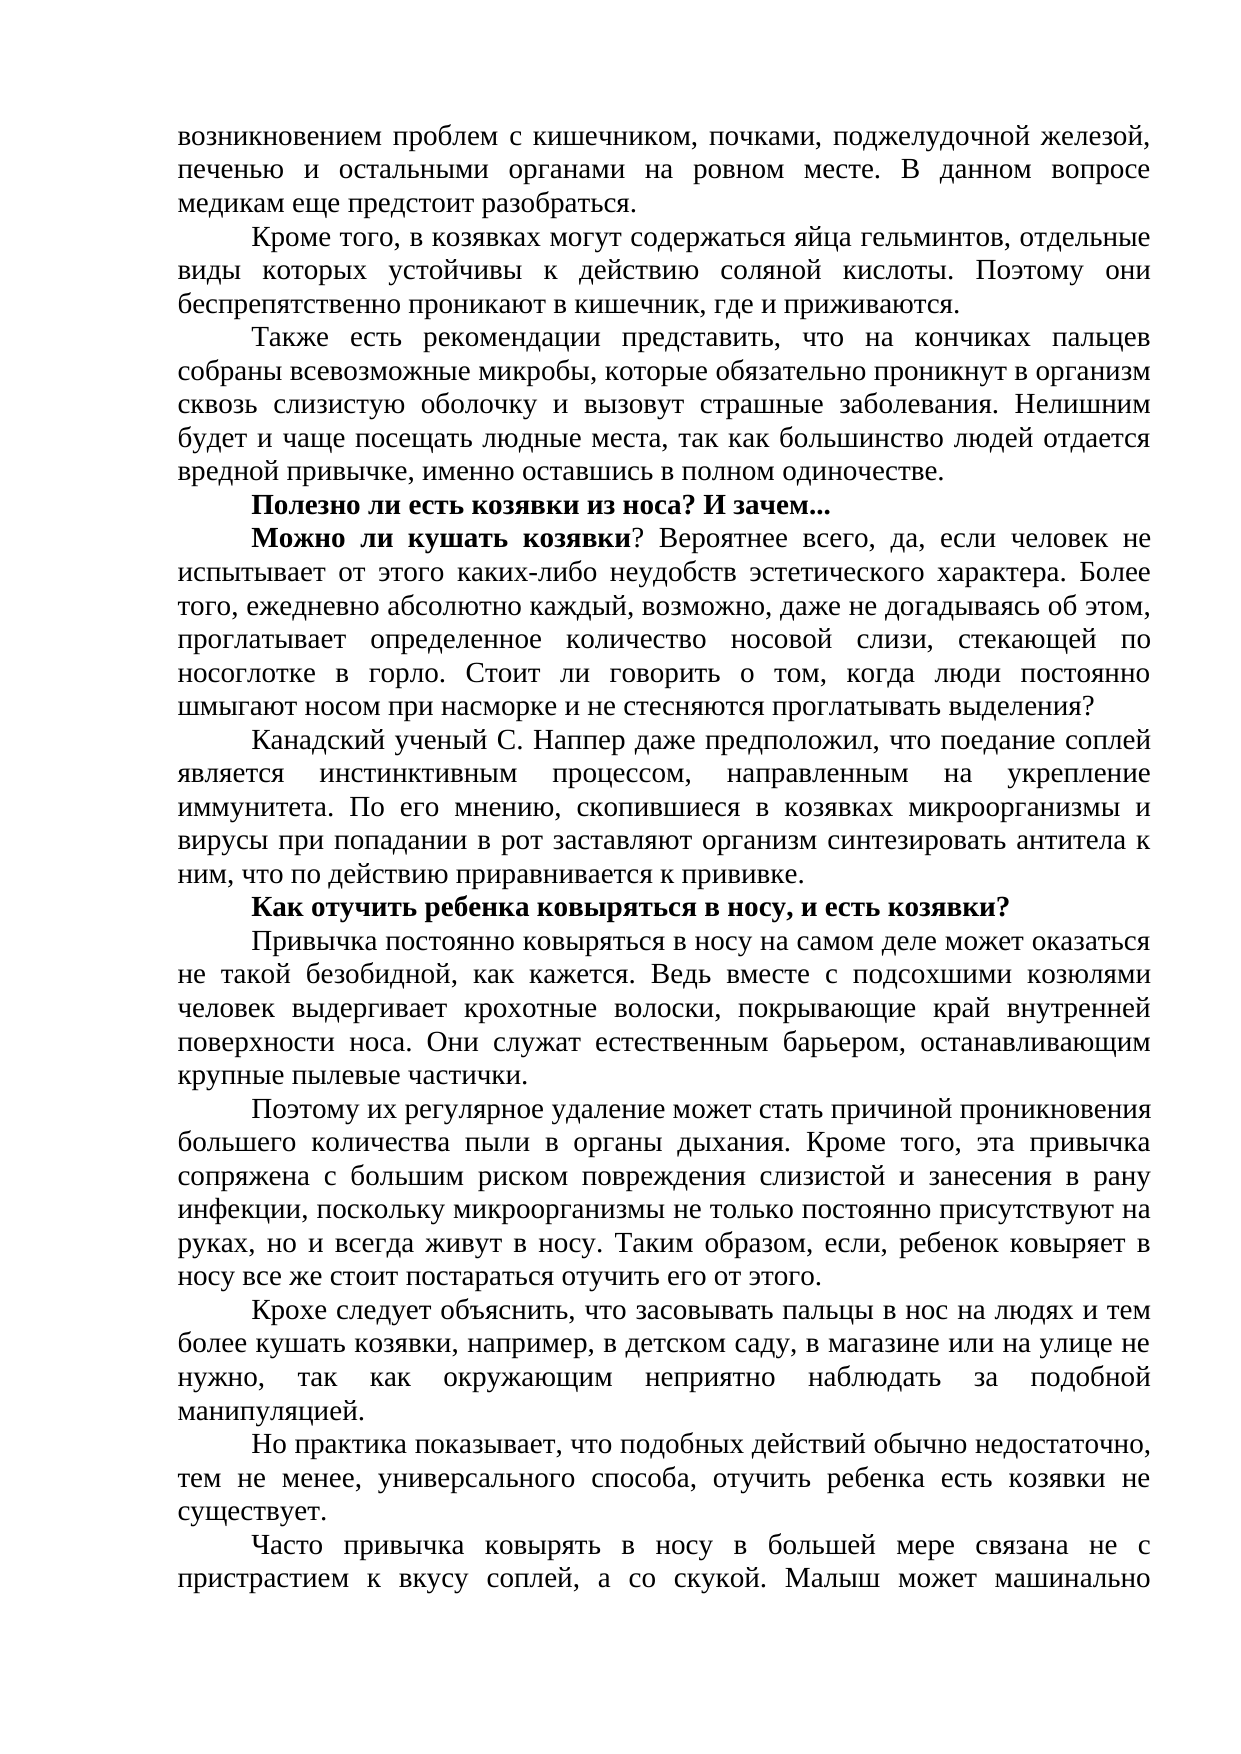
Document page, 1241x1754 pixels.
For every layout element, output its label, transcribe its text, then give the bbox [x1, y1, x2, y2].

text Полезно ли есть козявки из носа? И зачем... [177, 487, 1152, 521]
text Но практика показывает, что подобных действий обычно недостаточно, тем не менее, универсального способа, отучить ребенка есть козявки не существует. [177, 1426, 1152, 1527]
text Привычка постоянно ковыряться в носу на самом деле может оказаться не такой безобидной, как кажется. Ведь вместе с подсохшими козюлями человек выдергивает крохотные волоски, покрывающие край внутренней поверхности носа. Они служат естественным барьером, останавливающим крупные пылевые частички. [177, 923, 1152, 1091]
text Можно ли кушать козявки? Вероятнее всего, да, если человек не испытывает от этого каких-либо неудобств эстетического характера. Более того, ежедневно абсолютно каждый, возможно, даже не догадываясь об этом, проглатывает определенное количество носовой слизи, стекающей по носоглотке в горло. Стоит ли говорить о том, когда люди постоянно шмыгают носом при насморке и не стесняются проглатывать выделения? [177, 521, 1152, 722]
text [177, 118, 1152, 219]
text Канадский ученый С. Наппер даже предположил, что поедание соплей является инстинктивным процессом, направленным на укрепление иммунитета. По его мнению, скопившиеся в козявках микроорганизмы и вирусы при попадании в рот заставляют организм синтезировать антитела к ним, что по действию приравнивается к прививке. [177, 722, 1152, 889]
text Кроме того, в козявках могут содержаться яйца гельминтов, отдельные виды которых устойчивы к действию соляной кислоты. Поэтому они беспрепятственно проникают в кишечник, где и приживаются. [177, 219, 1152, 319]
text Крохе следует объяснить, что засовывать пальцы в нос на людях и тем более кушать козявки, например, в детском саду, в магазине или на улице не нужно, так как окружающим неприятно наблюдать за подобной манипуляцией. [177, 1292, 1152, 1426]
text Как отучить ребенка ковыряться в носу, и есть козявки? [177, 889, 1152, 923]
text Поэтому их регулярное удаление может стать причиной проникновения большего количества пыли в органы дыхания. Кроме того, эта привычка сопряжена с большим риском повреждения слизистой и занесения в рану инфекции, поскольку микроорганизмы не только постоянно присутствуют на руках, но и всегда живут в носу. Таким образом, если, ребенок ковыряет в носу все же стоит постараться отучить его от этого. [177, 1091, 1152, 1292]
text Также есть рекомендации представить, что на кончиках пальцев собраны всевозможные микробы, которые обязательно проникнут в организм сквозь слизистую оболочку и вызовут страшные заболевания. Нелишним будет и чаще посещать людные места, так как большинство людей отдается вредной привычке, именно оставшись в полном одиночестве. [177, 319, 1152, 487]
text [177, 1527, 1152, 1594]
